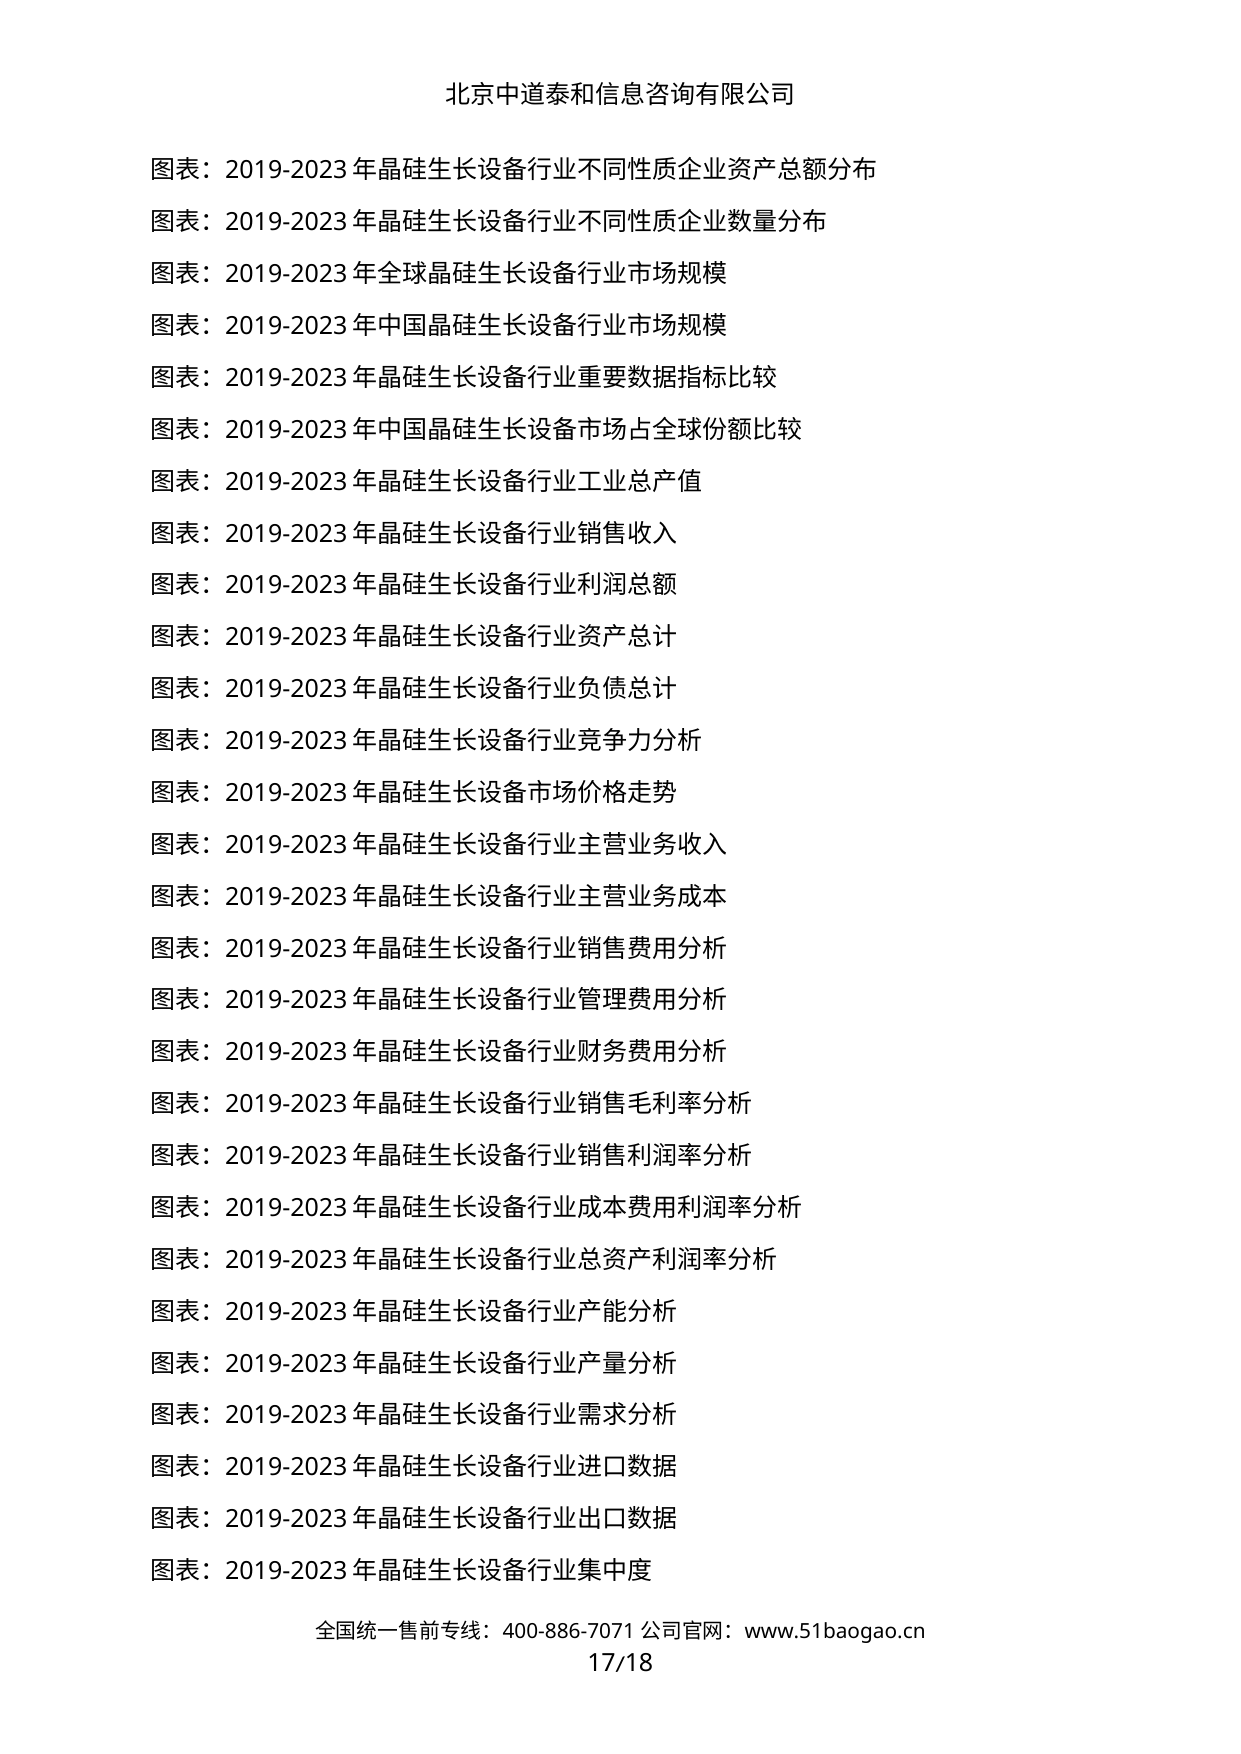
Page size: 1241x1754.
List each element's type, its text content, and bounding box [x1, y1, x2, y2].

text 图表：2019-2023年晶硅生长设备行业重要数据指标比较 [150, 357, 1090, 394]
text 图表：2019-2023年晶硅生长设备行业产能分析 [150, 1291, 1090, 1327]
text 图表：2019-2023年晶硅生长设备行业出口数据 [150, 1499, 1090, 1535]
text 图表：2019-2023年晶硅生长设备行业集中度 [150, 1551, 1090, 1587]
text 图表：2019-2023年晶硅生长设备行业销售费用分析 [150, 928, 1090, 964]
text 图表：2019-2023年晶硅生长设备行业工业总产值 [150, 461, 1090, 497]
text 图表：2019-2023年晶硅生长设备行业管理费用分析 [150, 980, 1090, 1016]
text 图表：2019-2023年晶硅生长设备行业资产总计 [150, 617, 1090, 653]
text 图表：2019-2023年晶硅生长设备行业竞争力分析 [150, 721, 1090, 757]
text 图表：2019-2023年中国晶硅生长设备市场占全球份额比较 [150, 409, 1090, 446]
text 图表：2019-2023年晶硅生长设备行业负债总计 [150, 669, 1090, 705]
text 图表：2019-2023年晶硅生长设备行业成本费用利润率分析 [150, 1187, 1090, 1224]
text 图表：2019-2023年晶硅生长设备市场价格走势 [150, 772, 1090, 809]
text 图表：2019-2023年晶硅生长设备行业产量分析 [150, 1343, 1090, 1379]
text 图表：2019-2023年晶硅生长设备行业销售利润率分析 [150, 1136, 1090, 1172]
text 图表：2019-2023年晶硅生长设备行业进口数据 [150, 1447, 1090, 1483]
text 图表：2019-2023年晶硅生长设备行业不同性质企业资产总额分布 [150, 150, 1090, 186]
text 图表：2019-2023年晶硅生长设备行业主营业务收入 [150, 824, 1090, 861]
text 图表：2019-2023年晶硅生长设备行业主营业务成本 [150, 876, 1090, 912]
text 图表：2019-2023年中国晶硅生长设备行业市场规模 [150, 306, 1090, 342]
text 图表：2019-2023年全球晶硅生长设备行业市场规模 [150, 254, 1090, 290]
text 图表：2019-2023年晶硅生长设备行业利润总额 [150, 565, 1090, 601]
text 图表：2019-2023年晶硅生长设备行业销售收入 [150, 513, 1090, 549]
text 图表：2019-2023年晶硅生长设备行业需求分析 [150, 1395, 1090, 1431]
text 图表：2019-2023年晶硅生长设备行业销售毛利率分析 [150, 1084, 1090, 1120]
text 图表：2019-2023年晶硅生长设备行业不同性质企业数量分布 [150, 202, 1090, 238]
text 图表：2019-2023年晶硅生长设备行业总资产利润率分析 [150, 1239, 1090, 1276]
text 图表：2019-2023年晶硅生长设备行业财务费用分析 [150, 1032, 1090, 1068]
